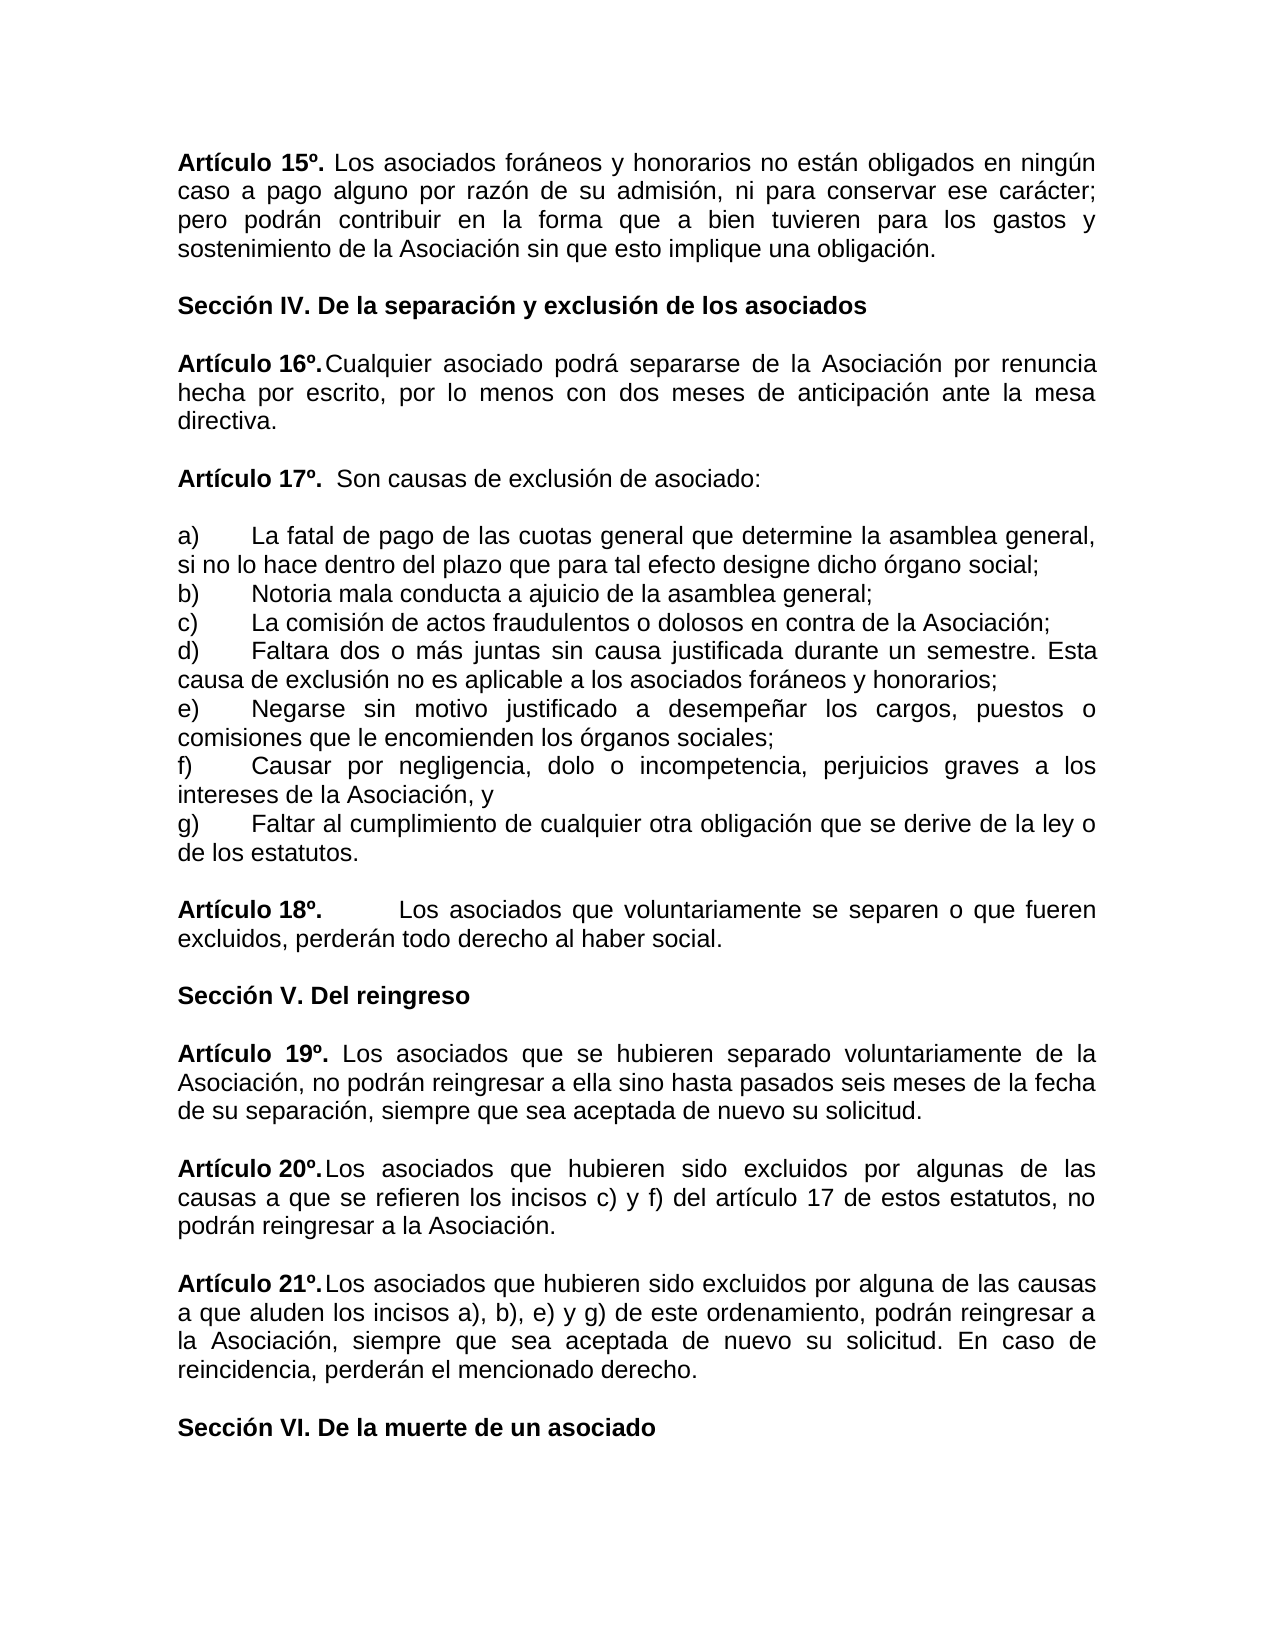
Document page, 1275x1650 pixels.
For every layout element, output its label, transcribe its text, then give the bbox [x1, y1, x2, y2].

text a) La fatal de pago de las cuotas general que determine la asamblea general, si no lo hace dentro del plazo que para tal efecto designe dicho órgano social; [177, 521, 1098, 579]
text Artículo 16º. Cualquier asociado podrá separarse de la Asociación por renuncia hecha por escrito, por lo menos con dos meses de anticipación ante la mesa directiva. [177, 349, 1098, 435]
text d) Faltara dos o más juntas sin causa justificada durante un semestre. Esta causa de exclusión no es aplicable a los asociados foráneos y honorarios; [177, 636, 1098, 694]
text Artículo 19º. Los asociados que se hubieren separado voluntariamente de la Asociación, no podrán reingresar a ella sino hasta pasados seis meses de la fecha de su separación, siempre que sea aceptada de nuevo su solicitud. [177, 1039, 1098, 1125]
text b) Notoria mala conducta a ajuicio de la asamblea general; [177, 579, 1098, 608]
text Artículo 15º. Los asociados foráneos y honorarios no están obligados en ningún caso a pago alguno por razón de su admisión, ni para conservar ese carácter; pero podrán contribuir en la forma que a bien tuvieren para los gastos y sostenimiento de la Asociación sin que esto implique una obligación. [177, 148, 1098, 263]
text e) Negarse sin motivo justificado a desempeñar los cargos, puestos o comisiones que le encomienden los órganos sociales; [177, 694, 1098, 751]
text Artículo 18º. Los asociados que voluntariamente se separen o que fueren excluidos, perderán todo derecho al haber social. [177, 895, 1098, 953]
text Sección V. Del reingreso [177, 981, 1098, 1010]
subtitle Sección VI. De la muerte de un asociado [177, 1413, 1098, 1441]
text Artículo 17º. Son causas de exclusión de asociado: [177, 464, 1098, 493]
text Artículo 20º. Los asociados que hubieren sido excluidos por algunas de las causas a que se refieren los incisos c) y f) del artículo 17 de estos estatutos, no podrán reingresar a la Asociación. [177, 1154, 1098, 1240]
subtitle Sección IV. De la separación y exclusión de los asociados [177, 291, 1098, 320]
text c) La comisión de actos fraudulentos o dolosos en contra de la Asociación; [177, 608, 1098, 636]
text g) Faltar al cumplimiento de cualquier otra obligación que se derive de la ley o de los estatutos. [177, 809, 1098, 866]
text f) Causar por negligencia, dolo o incompetencia, perjuicios graves a los intereses de la Asociación, y [177, 751, 1098, 809]
text Artículo 21º. Los asociados que hubieren sido excluidos por alguna de las causas a que aluden los incisos a), b), e) y g) de este ordenamiento, podrán reingresar a la Asociación, siempre que sea aceptada de nuevo su solicitud. En caso de reincidencia, perderán el mencionado derecho. [177, 1269, 1098, 1384]
